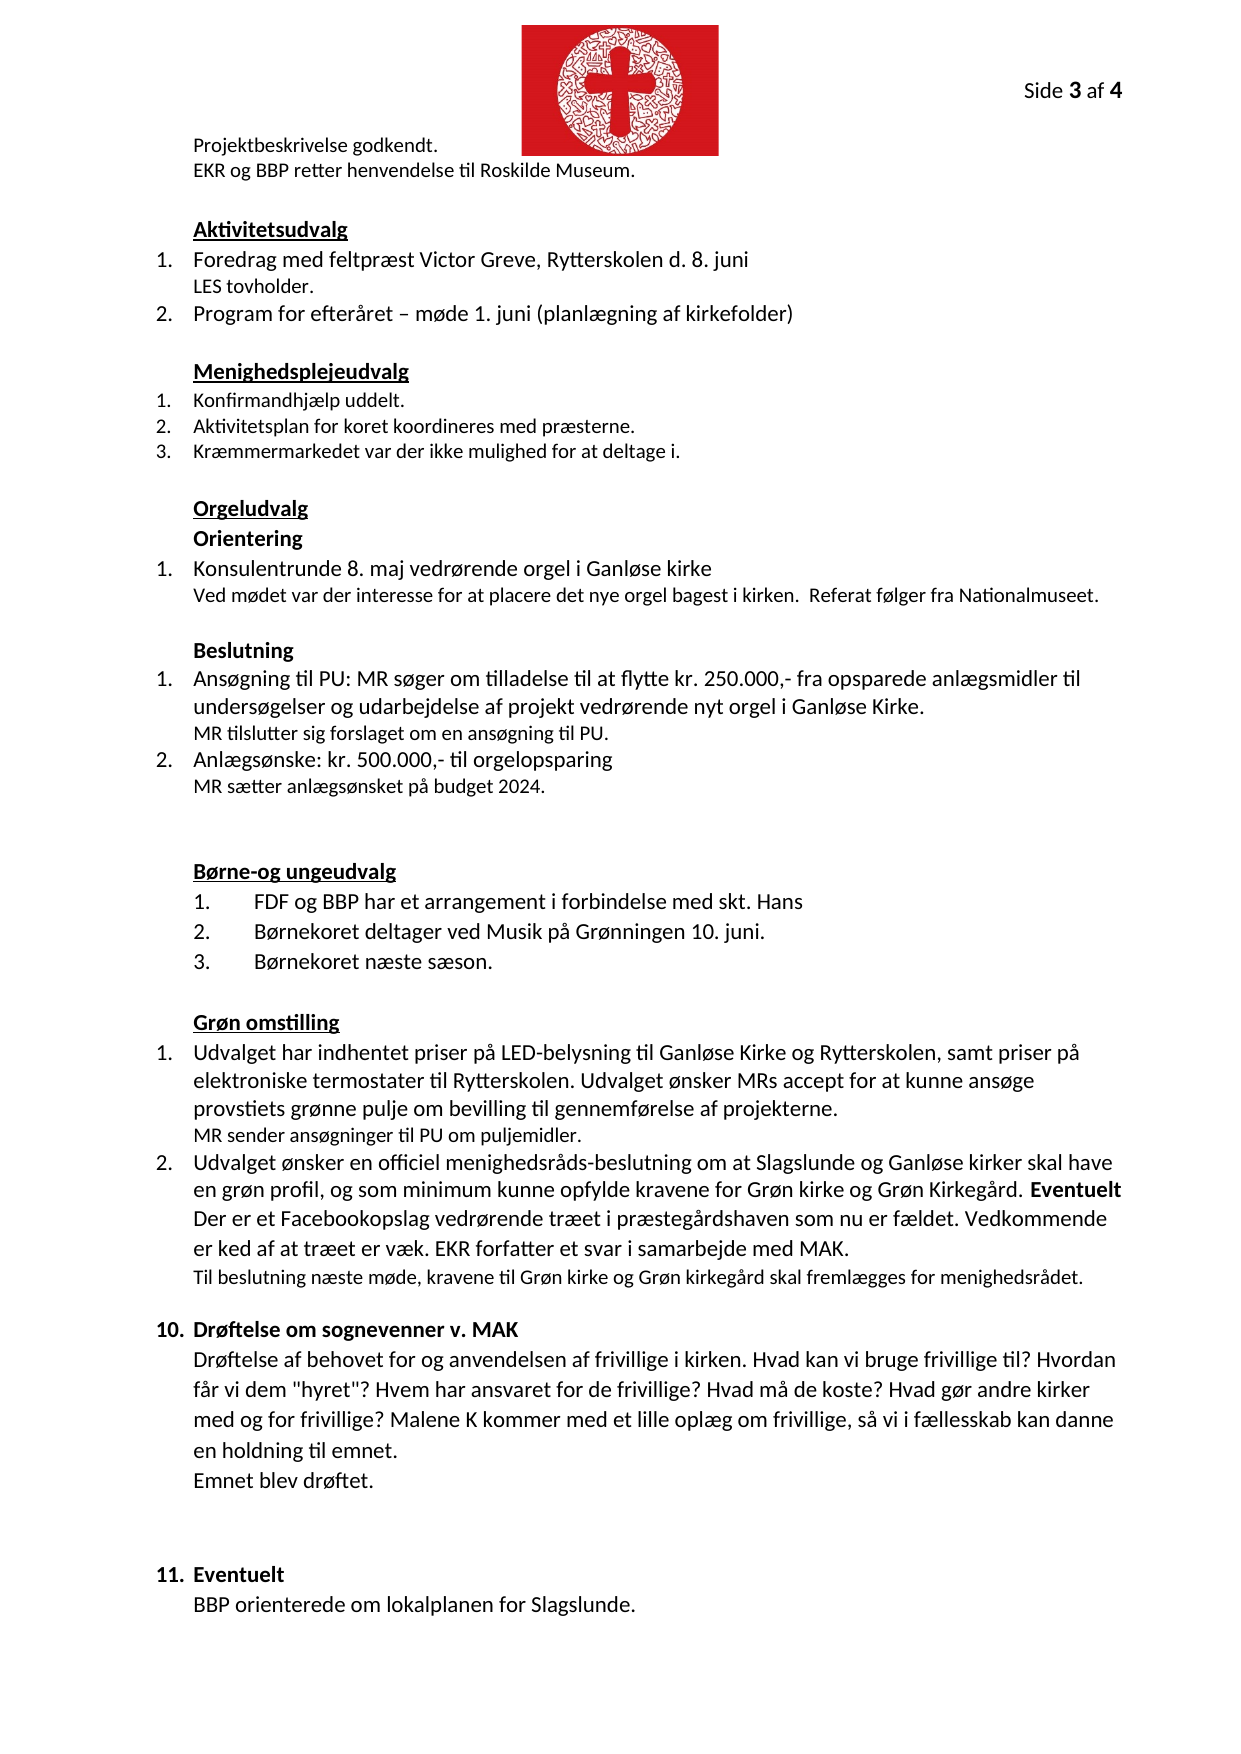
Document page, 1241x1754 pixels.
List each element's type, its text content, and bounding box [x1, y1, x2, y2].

list Ansøgning til PU: MR søger om tilladelse til at flytte kr. 250.000,- fra opsparede anlægsmidler til undersøgelser og udarbejdelse af projekt vedrørende nyt orgel i Ganløse Kirke. [156, 664, 1122, 720]
list Eventuelt BBP orienterede om lokalplanen for Slagslunde. [156, 1560, 1122, 1618]
list Projektbeskrivelse godkendt. [193, 132, 1122, 158]
list Drøftelse om sognevenner v. MAK Drøftelse af behovet for og anvendelsen af frivillige i kirken. Hvad kan vi bruge frivillige til? Hvordan får vi dem "hyret"? Hvem har ansvaret for de frivillige? Hvad må de koste? Hvad gør andre kirker med og for frivillige? Malene K kommer med et lille oplæg om frivillige, så vi i fællesskab kan danne en holdning til emnet. Emnet blev drøftet. [156, 1315, 1122, 1494]
list Ved mødet var der interesse for at placere det nye orgel bagest i kirken. Referat følger fra Nationalmuseet. [193, 582, 1122, 608]
list Orgeludvalg Orientering [193, 494, 1122, 552]
list 2. Børnekoret deltager ved Musik på Grønningen 10. juni. [193, 917, 1122, 945]
list Der er et Facebookopslag vedrørende træet i præstegårdshaven som nu er fældet. Vedkommende er ked af at træet er væk. EKR forfatter et svar i samarbejde med MAK. [193, 1204, 1122, 1262]
list LES tovholder. [193, 273, 1122, 299]
list Program for efteråret – møde 1. juni (planlægning af kirkefolder) [156, 299, 1122, 327]
list 1. FDF og BBP har et arrangement i forbindelse med skt. Hans [193, 887, 1122, 915]
list Foredrag med feltpræst Victor Greve, Rytterskolen d. 8. juni [156, 246, 1122, 273]
list Aktivitetsudvalg [193, 215, 1122, 243]
list MR sætter anlægsønsket på budget 2024. [193, 773, 1122, 799]
list Udvalget ønsker en officiel menighedsråds-beslutning om at Slagslunde og Ganløse kirker skal have en grøn profil, og som minimum kunne opfylde kravene for Grøn kirke og Grøn Kirkegård. Eventuelt [156, 1148, 1122, 1204]
list Anlægsønske: kr. 500.000,- til orgelopsparing [156, 745, 1122, 773]
picture [521, 25, 719, 132]
list Beslutning [193, 608, 1122, 664]
list Aktivitetsplan for koret koordineres med præsterne. [156, 413, 1122, 438]
list EKR og BBP retter henvendelse til Roskilde Museum. [193, 158, 1122, 183]
list Kræmmermarkedet var der ikke mulighed for at deltage i. [156, 438, 1122, 464]
list MR sender ansøgninger til PU om puljemidler. [193, 1122, 1122, 1148]
list Konfirmandhjælp uddelt. [156, 387, 1122, 413]
list Udvalget har indhentet priser på LED-belysning til Ganløse Kirke og Rytterskolen, samt priser på elektroniske termostater til Rytterskolen. Udvalget ønsker MRs accept for at kunne ansøge provstiets grønne pulje om bevilling til gennemførelse af projekterne. [156, 1038, 1122, 1122]
list Grøn omstilling [193, 1008, 1122, 1036]
list Til beslutning næste møde, kravene til Grøn kirke og Grøn kirkegård skal fremlægges for menighedsrådet. [193, 1264, 1122, 1289]
list MR tilslutter sig forslaget om en ansøgning til PU. [193, 720, 1122, 745]
list Menighedsplejeudvalg [193, 357, 1122, 385]
list Børne-og ungeudvalg [193, 857, 1122, 885]
list Konsulentrunde 8. maj vedrørende orgel i Ganløse kirke [156, 554, 1122, 582]
list 3. Børnekoret næste sæson. [193, 947, 1122, 976]
